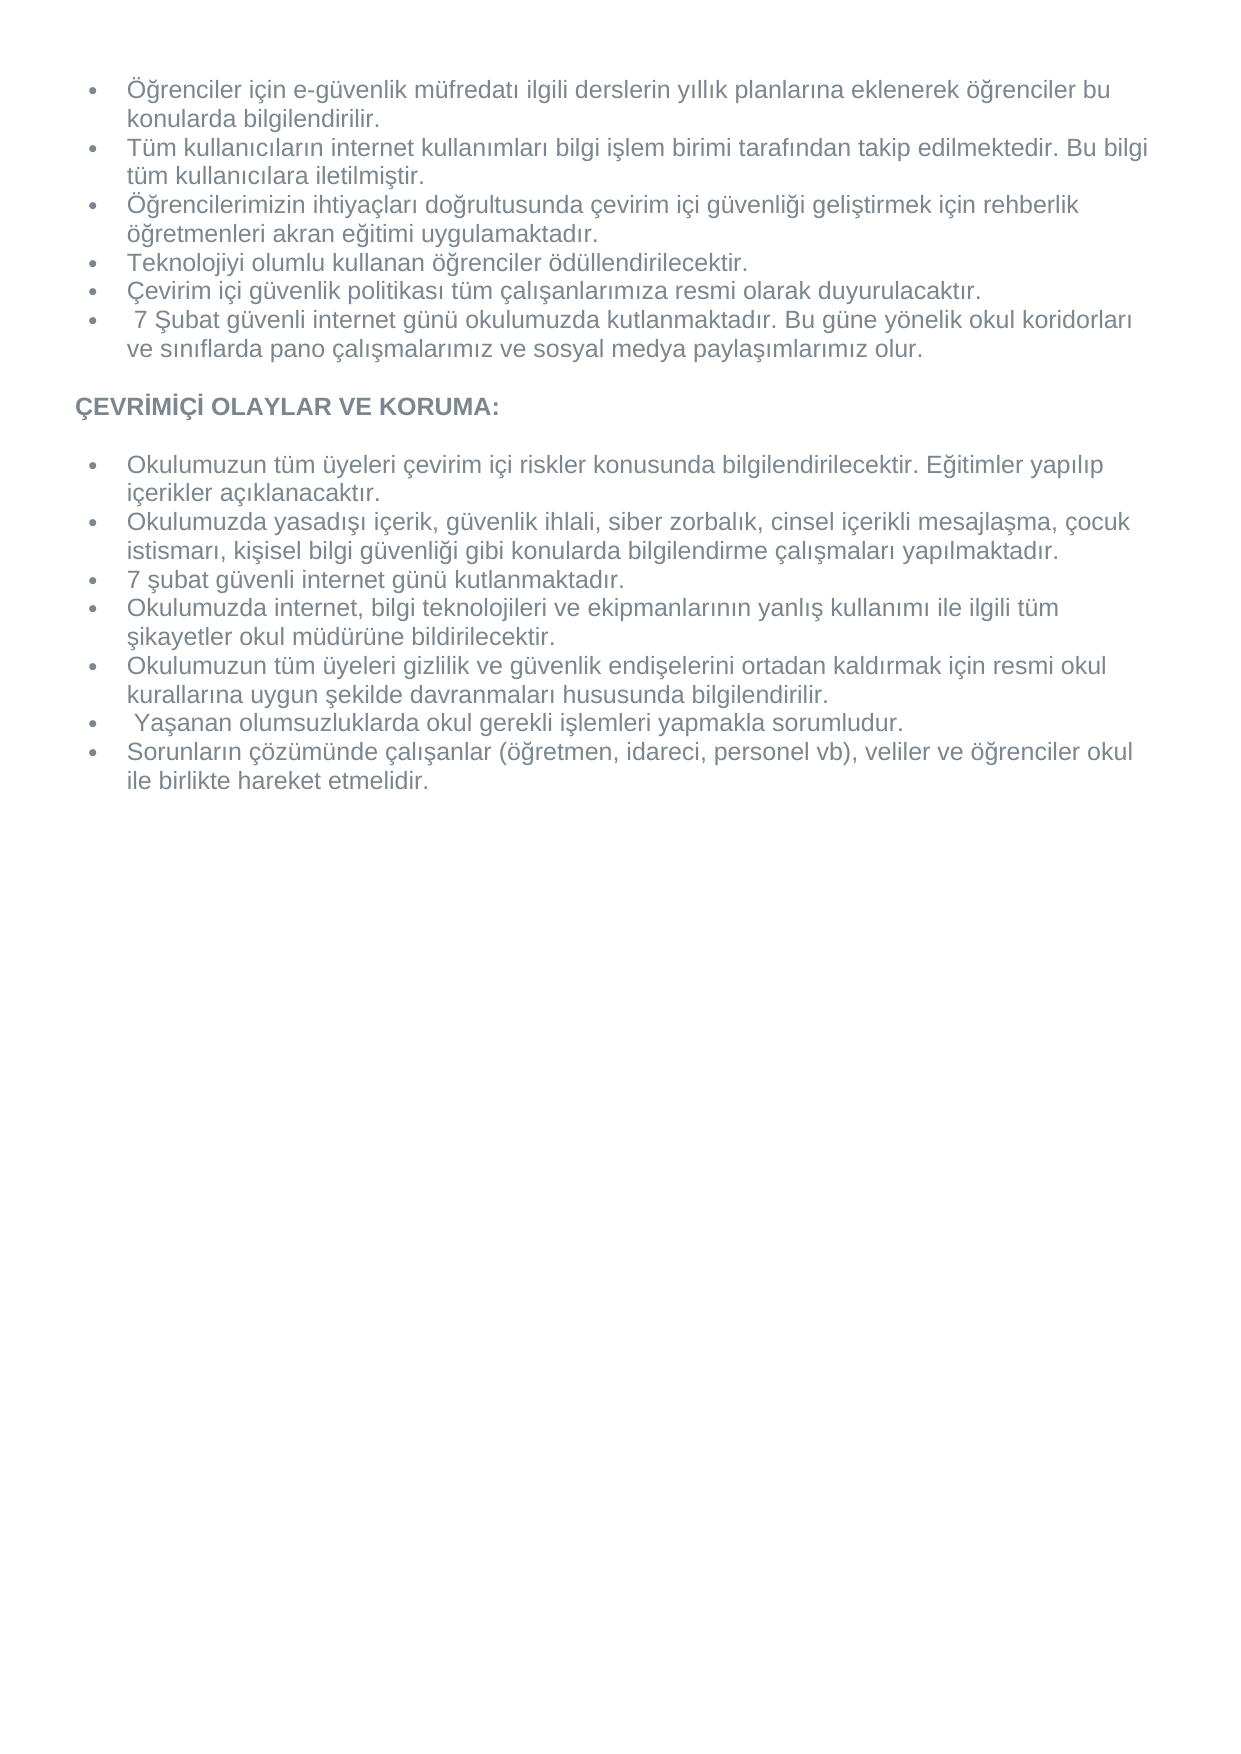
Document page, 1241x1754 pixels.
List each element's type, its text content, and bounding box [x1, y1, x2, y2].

list Sorunların çözümünde çalışanlar (öğretmen, idareci, personel vb), veliler ve öğrenciler okul ile birlikte hareket etmelidir. [89, 737, 1165, 794]
list Okulumuzun tüm üyeleri gizlilik ve güvenlik endişelerini ortadan kaldırmak için resmi okul kurallarına uygun şekilde davranmaları hususunda bilgilendirilir. [89, 651, 1165, 708]
list Çevirim içi güvenlik politikası tüm çalışanlarımıza resmi olarak duyurulacaktır. [89, 276, 1165, 305]
list Tüm kullanıcıların internet kullanımları bilgi işlem birimi tarafından takip edilmektedir. Bu bilgi tüm kullanıcılara iletilmiştir. [89, 132, 1165, 190]
list 7 Şubat güvenli internet günü okulumuzda kutlanmaktadır. Bu güne yönelik okul koridorları ve sınıflarda pano çalışmalarımız ve sosyal medya paylaşımlarımız olur. [89, 305, 1165, 362]
list Teknolojiyi olumlu kullanan öğrenciler ödüllendirilecektir. [89, 247, 1165, 276]
list Okulumuzda yasadışı içerik, güvenlik ihlali, siber zorbalık, cinsel içerikli mesajlaşma, çocuk istismarı, kişisel bilgi güvenliği gibi konularda bilgilendirme çalışmaları yapılmaktadır. [89, 507, 1165, 564]
list Okulumuzda internet, bilgi teknolojileri ve ekipmanlarının yanlış kullanımı ile ilgili tüm şikayetler okul müdürüne bildirilecektir. [89, 593, 1165, 651]
text ÇEVRİMİÇİ OLAYLAR VE KORUMA: [75, 392, 1165, 420]
list 7 şubat güvenli internet günü kutlanmaktadır. [89, 564, 1165, 593]
list Yaşanan olumsuzluklarda okul gerekli işlemleri yapmakla sorumludur. [89, 708, 1165, 737]
list Okulumuzun tüm üyeleri çevirim içi riskler konusunda bilgilendirilecektir. Eğitimler yapılıp içerikler açıklanacaktır. [89, 449, 1165, 507]
list Öğrenciler için e-güvenlik müfredatı ilgili derslerin yıllık planlarına eklenerek öğrenciler bu konularda bilgilendirilir. [89, 75, 1165, 132]
list Öğrencilerimizin ihtiyaçları doğrultusunda çevirim içi güvenliği geliştirmek için rehberlik öğretmenleri akran eğitimi uygulamaktadır. [89, 190, 1165, 247]
